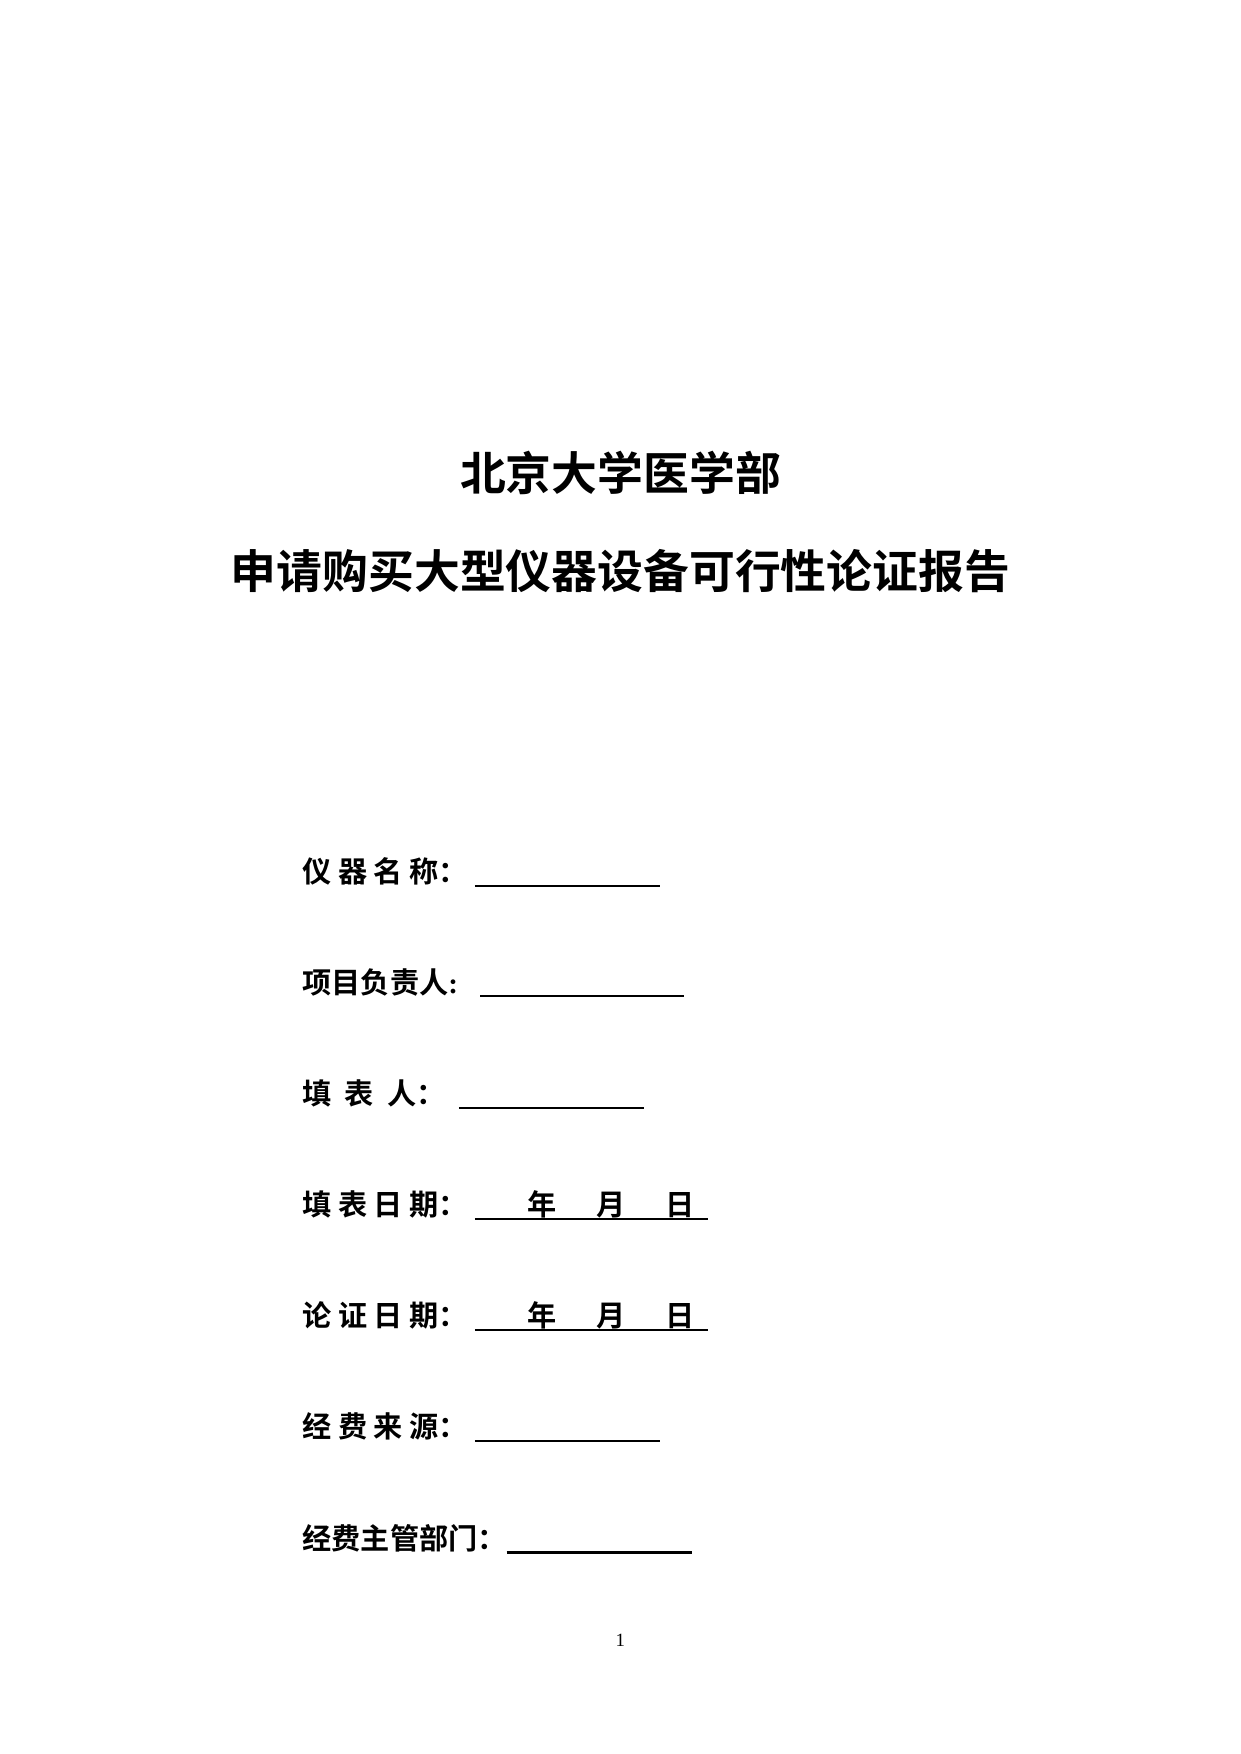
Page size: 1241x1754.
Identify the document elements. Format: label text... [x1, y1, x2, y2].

text 经费主管部门： [187, 1504, 1053, 1569]
text 经 费 来 源： [187, 1393, 1053, 1458]
text 项目负责人: [187, 948, 1053, 1013]
text 填 表 日 期： 年 月 日 [187, 1170, 1053, 1235]
text 北京大学医学部 [187, 422, 1053, 519]
text 申请购买大型仪器设备可行性论证报告 [187, 519, 1053, 617]
text 填 表 人： [187, 1059, 1053, 1124]
text 论 证 日 期： 年 月 日 [187, 1282, 1053, 1347]
text 仪 器 名 称： [187, 837, 1053, 902]
